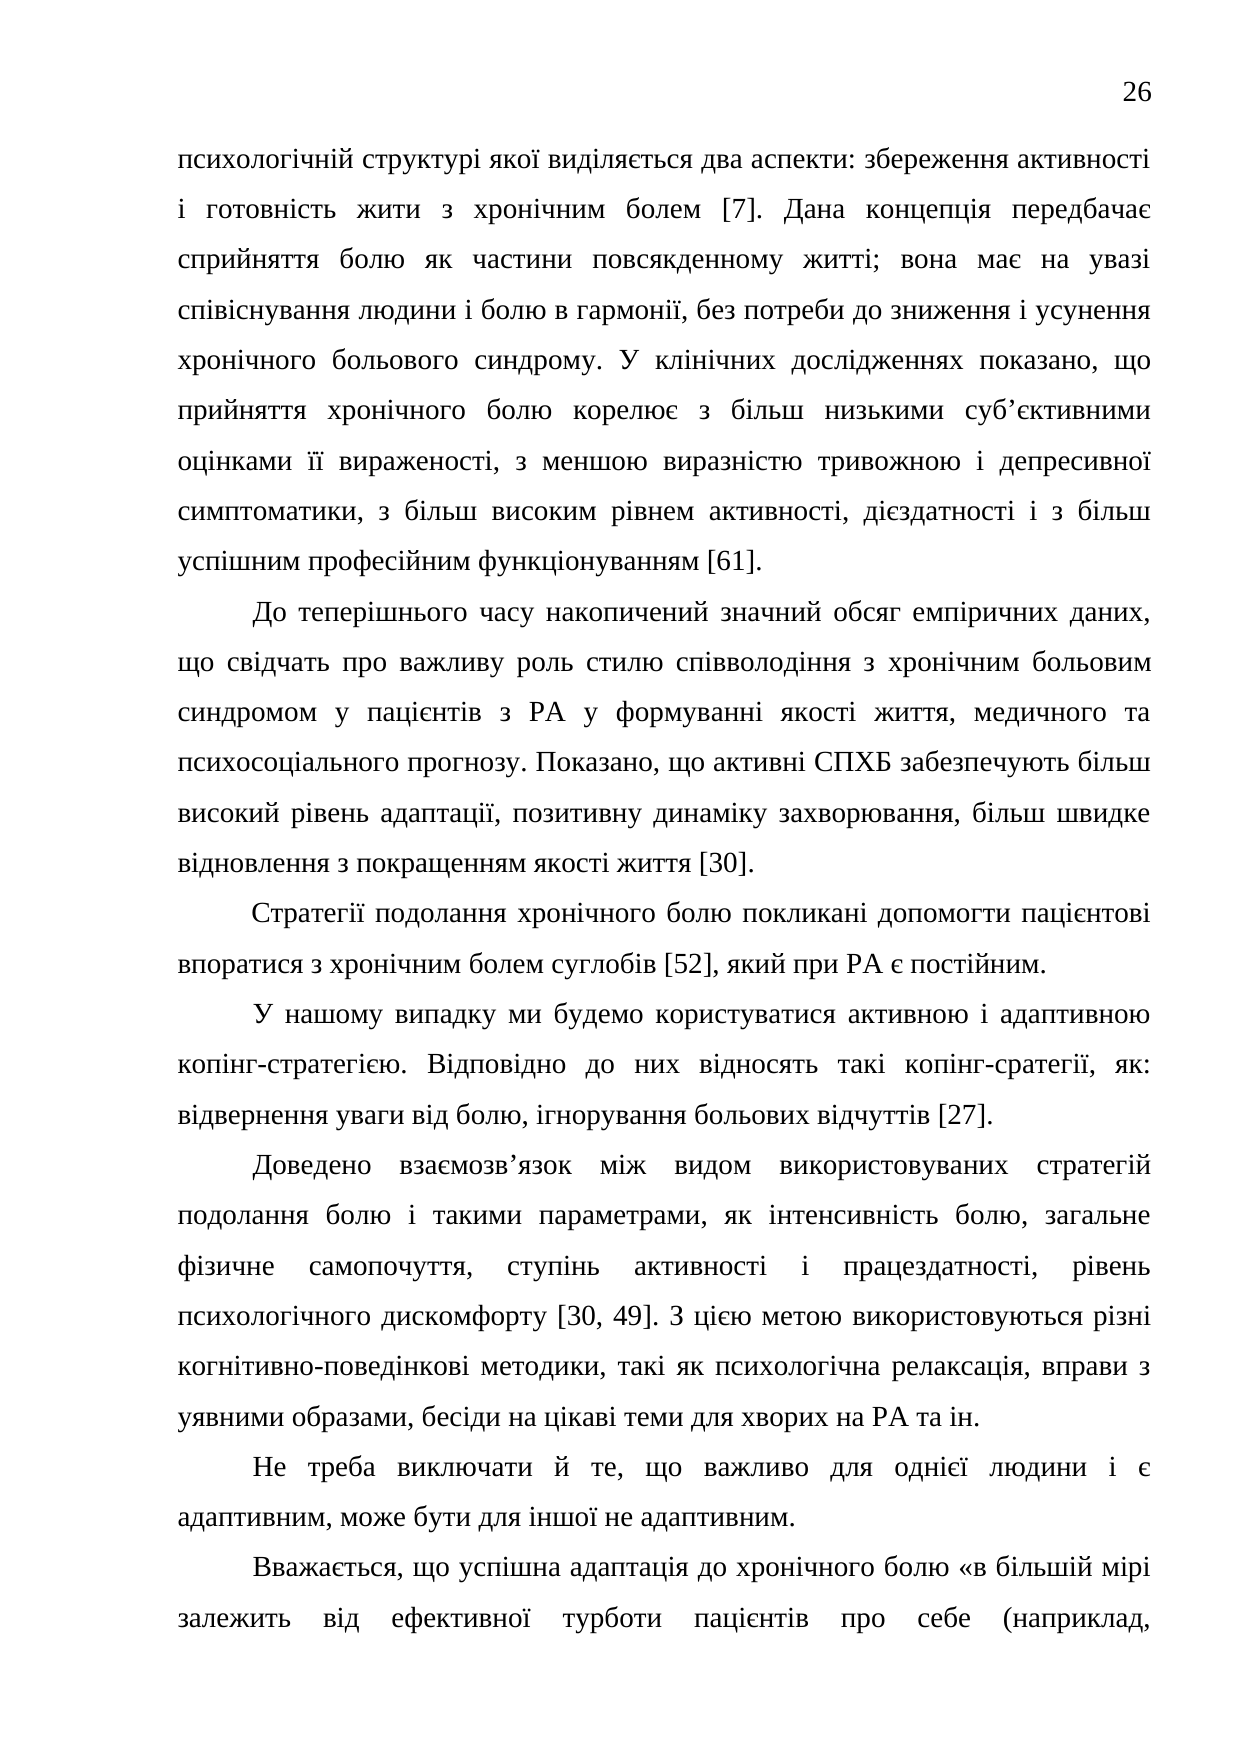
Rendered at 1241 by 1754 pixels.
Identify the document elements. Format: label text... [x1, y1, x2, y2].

text Стратегії подолання хронічного болю покликані допомогти пацієнтові впоратися з хронічним болем суглобів [52], який при РА є постійним. [177, 896, 1152, 979]
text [177, 1549, 1152, 1600]
text У нашому випадку ми будемо користуватися активною і адаптивною копінг-стратегією. Відповідно до них відносять такі копінг-сратегії, як: відвернення уваги від болю, ігнорування больових відчуттів [27]. [177, 996, 1152, 1130]
text Не треба виключати й те, що важливо для однієї людини і є адаптивним, може бути для іншої не адаптивним. [177, 1449, 1152, 1533]
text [177, 141, 1152, 577]
text До теперішнього часу накопичений значний обсяг емпіричних даних, що свідчать про важливу роль стилю співволодіння з хронічним больовим синдромом у пацієнтів з РА у формуванні якості життя, медичного та психосоціального прогнозу. Показано, що активні СПХБ забезпечують більш високий рівень адаптації, позитивну динаміку захворювання, більш швидке відновлення з покращенням якості життя [30]. [177, 594, 1152, 879]
text Доведено взаємозв’язок між видом використовуваних стратегій подолання болю і такими параметрами, як інтенсивність болю, загальне фізичне самопочуття, ступінь активності і працездатності, рівень психологічного дискомфорту [30, 49]. З цією метою використовуються різні когнітивно-поведінкові методики, такі як психологічна релаксація, вправи з уявними образами, бесіди на цікаві теми для хворих на РА та ін. [177, 1147, 1152, 1432]
